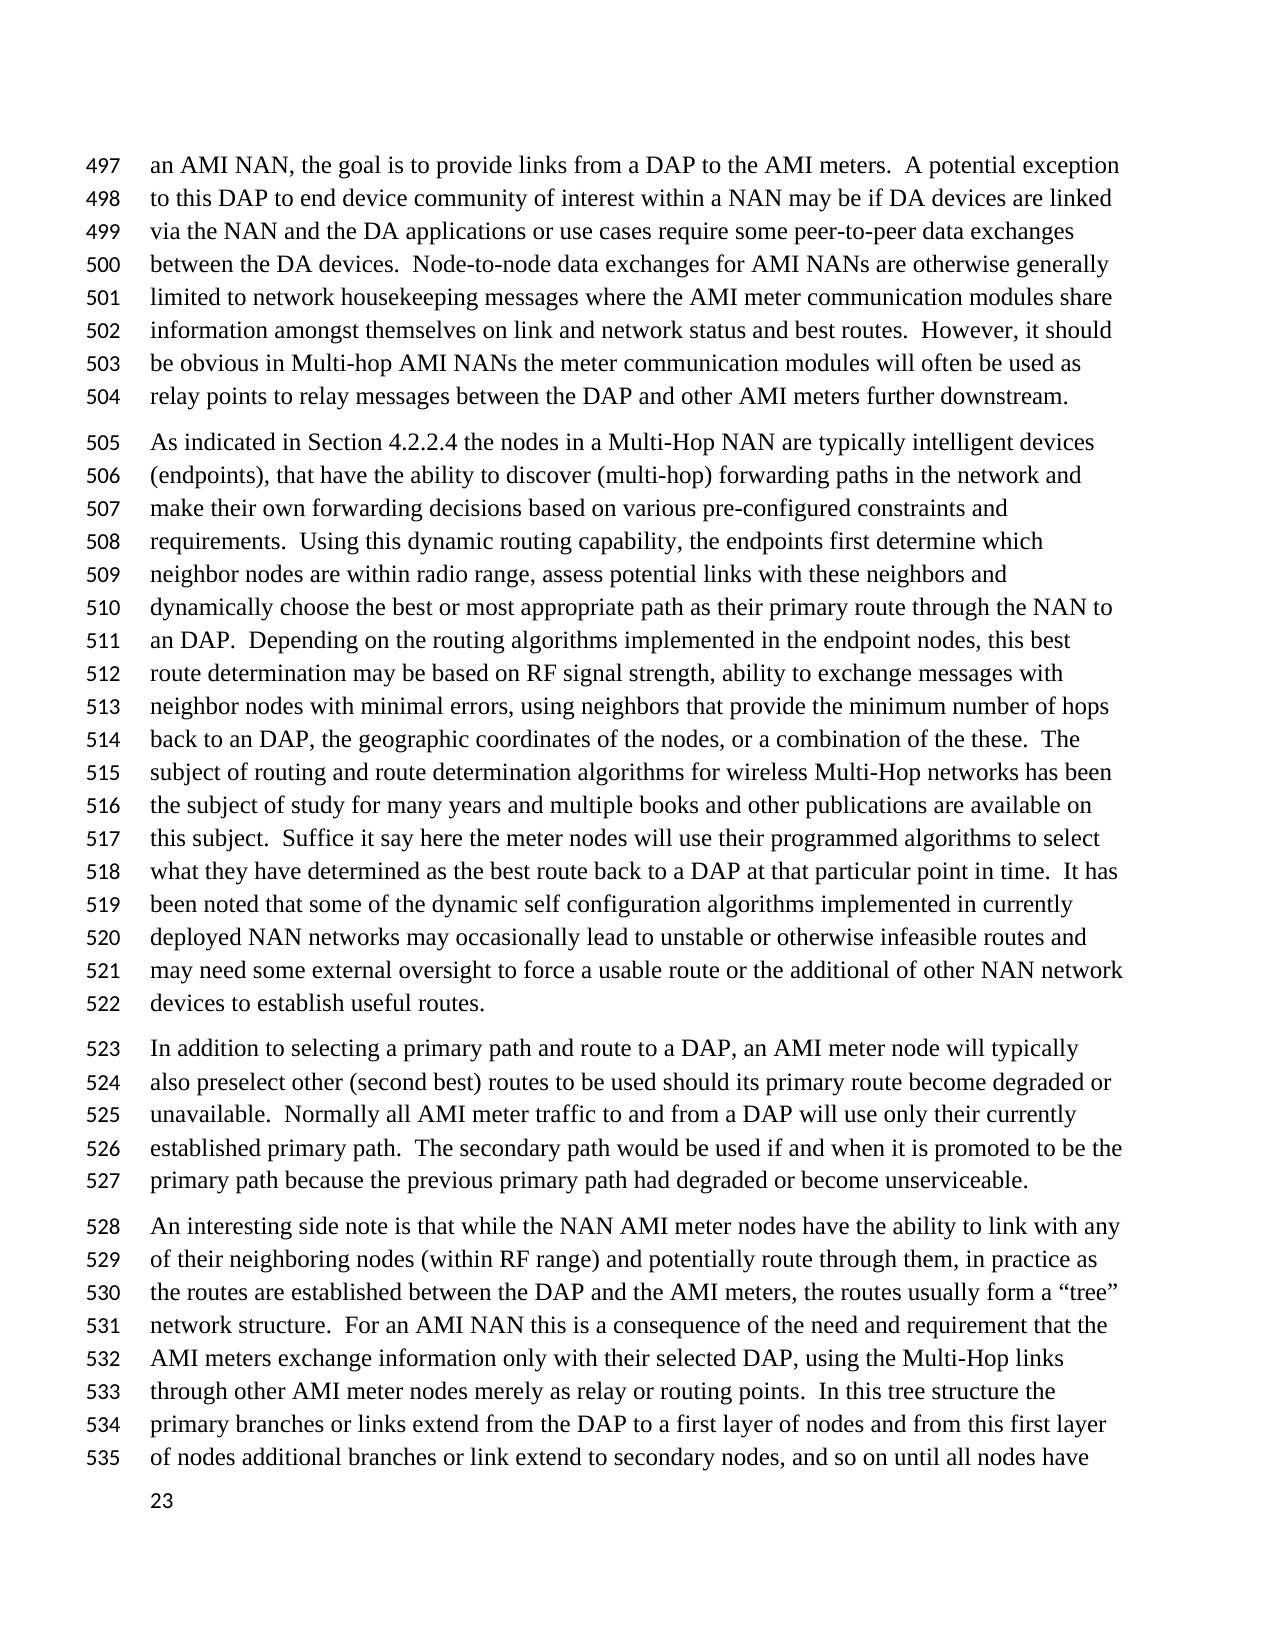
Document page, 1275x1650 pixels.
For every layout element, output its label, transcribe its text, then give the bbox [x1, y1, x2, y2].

text As indicated in Section 4.2.2.4 the nodes in a Multi-Hop NAN are typically intelligent devices (endpoints), that have the ability to discover (multi-hop) forwarding paths in the network and make their own forwarding decisions based on various pre-configured constraints and requirements. Using this dynamic routing capability, the endpoints first determine which neighbor nodes are within radio range, assess potential links with these neighbors and dynamically choose the best or most appropriate path as their primary route through the NAN to an DAP. Depending on the routing algorithms implemented in the endpoint nodes, this best route determination may be based on RF signal strength, ability to exchange messages with neighbor nodes with minimal errors, using neighbors that provide the minimum number of hops back to an DAP, the geographic coordinates of the nodes, or a combination of the these. The subject of routing and route determination algorithms for wireless Multi-Hop networks has been the subject of study for many years and multiple books and other publications are available on this subject. Suffice it say here the meter nodes will use their programmed algorithms to select what they have determined as the best route back to a DAP at that particular point in time. It has been noted that some of the dynamic self configuration algorithms implemented in currently deployed NAN networks may occasionally lead to unstable or otherwise infeasible routes and may need some external oversight to force a usable route or the additional of other NAN network devices to establish useful routes. [150, 427, 1125, 1017]
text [150, 1211, 1125, 1471]
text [150, 150, 1125, 410]
text In addition to selecting a primary path and route to a DAP, an AMI meter node will typically also preselect other (second best) routes to be used should its primary route become degraded or unavailable. Normally all AMI meter traffic to and from a DAP will use only their currently established primary path. The secondary path would be used if and when it is promoted to be the primary path because the previous primary path had degraded or become unserviceable. [150, 1033, 1125, 1194]
